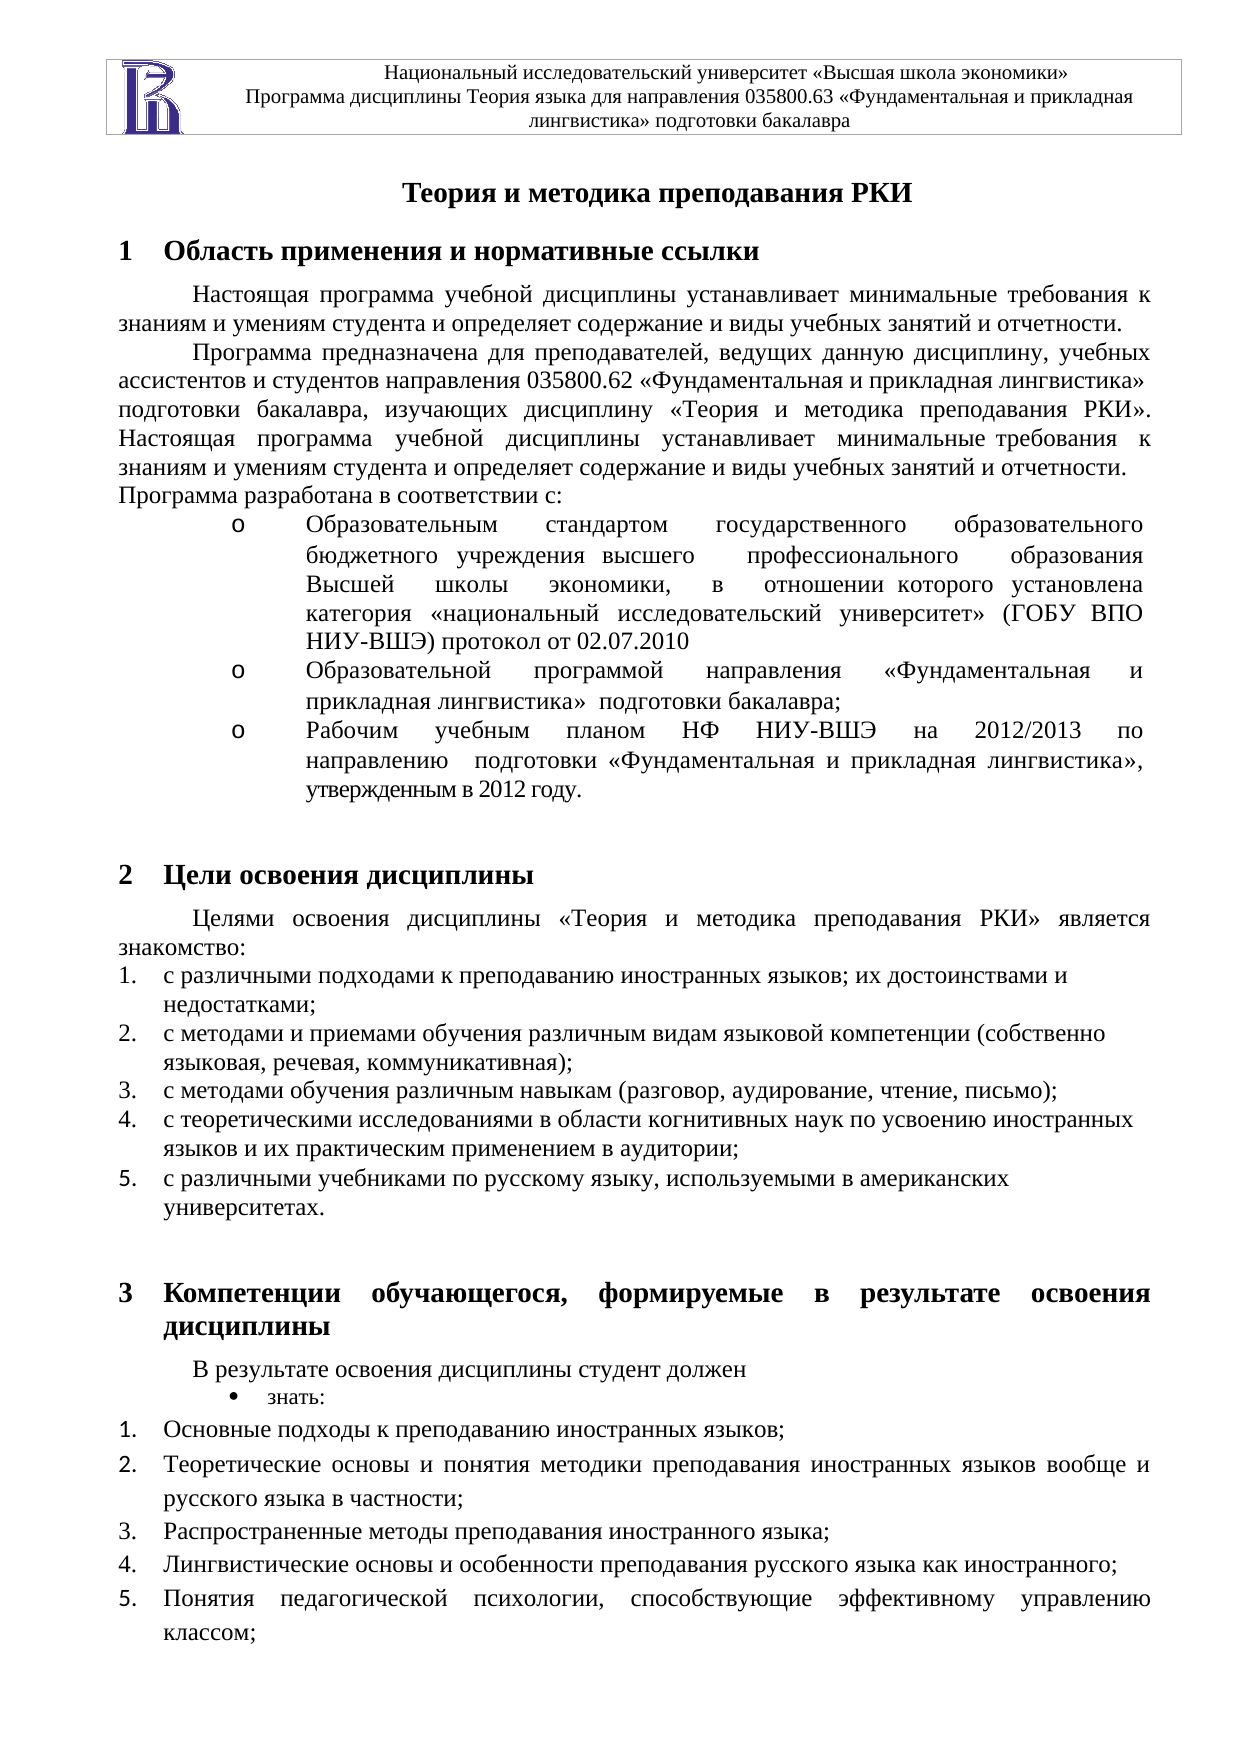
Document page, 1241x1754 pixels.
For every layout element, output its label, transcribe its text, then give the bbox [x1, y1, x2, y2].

list с методами и приемами обучения различным видам языковой компетенции (собственно языковая, речевая, коммуникативная); [118, 1018, 1152, 1075]
list Теоретические основы и понятия методики преподавания иностранных языков вообще и русского языка в частности; [118, 1448, 1152, 1512]
list Лингвистические основы и особенности преподавания русского языка как иностранного; [118, 1549, 1152, 1578]
list с методами обучения различным навыкам (разговор, аудирование, чтение, письмо); [118, 1075, 1152, 1104]
list знать: [229, 1383, 1152, 1409]
text подготовки бакалавра, изучающих дисциплину «Теория и методика преподавания РКИ». Настоящая программа учебной дисциплины устанавливает минимальные требования к знаниям и умениям студента и определяет содержание и виды учебных занятий и отчетности. [118, 394, 1152, 481]
list Основные подходы к преподаванию иностранных языков; [118, 1413, 1152, 1444]
text Программа предназначена для преподавателей, ведущих данную дисциплину, учебных ассистентов и студентов направления 035800.62 «Фундаментальная и прикладная лингвистика» [118, 337, 1152, 394]
text В результате освоения дисциплины студент должен [118, 1354, 1152, 1383]
list с теоретическими исследованиями в области когнитивных наук по усвоению иностранных языков и их практическим применением в аудитории; [118, 1104, 1152, 1162]
subtitle Цели освоения дисциплины [118, 857, 1152, 890]
text Программа разработана в соответствии с: [118, 481, 1152, 509]
list Рабочим учебным планом НФ НИУ-ВШЭ на 2012/2013 по направлению подготовки «Фундаментальная и прикладная лингвистика», утвержденным в 2012 году. [231, 715, 1144, 803]
text Целями освоения дисциплины «Теория и методика преподавания РКИ» является знакомство: [118, 903, 1152, 960]
subtitle Область применения и нормативные ссылки [118, 233, 1152, 267]
list Распространенные методы преподавания иностранного языка; [118, 1516, 1152, 1545]
list Образовательной программой направления «Фундаментальная и прикладная лингвистика» подготовки бакалавра; [231, 655, 1143, 715]
list Понятия педагогической психологии, способствующие эффективному управлению классом; [118, 1582, 1152, 1646]
text Настоящая программа учебной дисциплины устанавливает минимальные требования к знаниям и умениям студента и определяет содержание и виды учебных занятий и отчетности. [118, 279, 1152, 337]
list с различными подходами к преподаванию иностранных языков; их достоинствами и недостатками; [118, 960, 1152, 1018]
list Образовательным стандартом государственного образовательного бюджетного учреждения высшего профессионального образования Высшей школы экономики, в отношении которого установлена категория «национальный исследовательский университет» (ГОБУ ВПО НИУ-ВШЭ) протокол от 02.07.2010 [231, 509, 1143, 655]
subtitle Теория и методика преподавания РКИ [163, 175, 1152, 208]
picture [118, 60, 187, 134]
list с различными учебниками по русскому языку, используемыми в американских университетах. [118, 1162, 1152, 1221]
subtitle Компетенции обучающегося, формируемые в результате освоения дисциплины [118, 1275, 1152, 1342]
